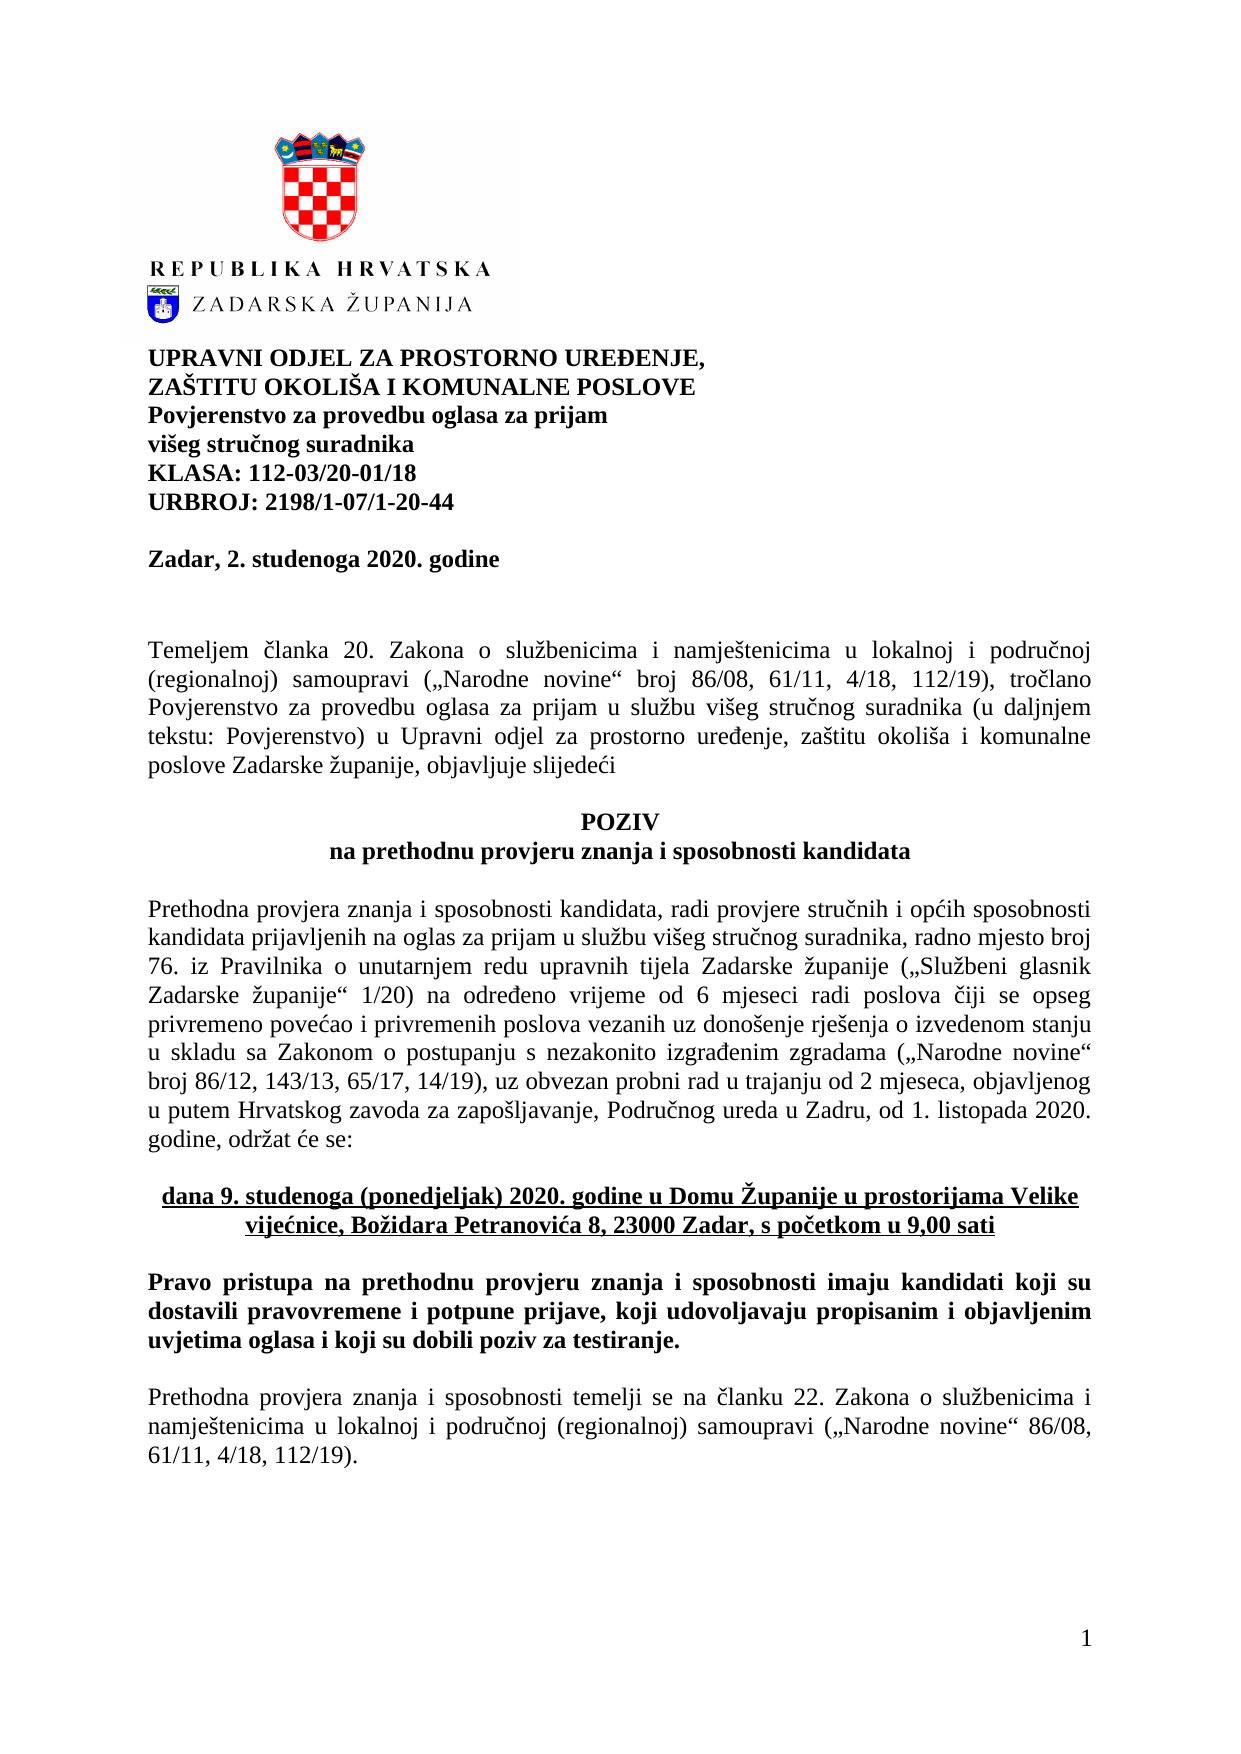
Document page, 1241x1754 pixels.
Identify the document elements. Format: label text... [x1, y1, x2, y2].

text Zadar, 2. studenoga 2020. godine [148, 544, 1093, 573]
text URBROJ: 2198/1-07/1-20-44 [148, 487, 1093, 516]
text Prethodna provjera znanja i sposobnosti kandidata, radi provjere stručnih i općih sposobnosti kandidata prijavljenih na oglas za prijam u službu višeg stručnog suradnika, radno mjesto broj 76. iz Pravilnika o unutarnjem redu upravnih tijela Zadarske županije („Službeni glasnik Zadarske županije“ 1/20) na određeno vrijeme od 6 mjeseci radi poslova čiji se opseg privremeno povećao i privremenih poslova vezanih uz donošenje rješenja o izvedenom stanju u skladu sa Zakonom o postupanju s nezakonito izgrađenim zgradama („Narodne novine“ broj 86/12, 143/13, 65/17, 14/19), uz obvezan probni rad u trajanju od 2 mjeseca, objavljenog u putem Hrvatskog zavoda za zapošljavanje, Područnog ureda u Zadru, od 1. listopada 2020. godine, održat će se: [148, 894, 1093, 1152]
text dana 9. studenoga (ponedjeljak) 2020. godine u Domu Županije u prostorijama Velike vijećnice, Božidara Petranovića 8, 23000 Zadar, s početkom u 9,00 sati [148, 1181, 1093, 1239]
text UPRAVNI ODJEL ZA PROSTORNO UREĐENJE, [148, 343, 1093, 372]
text Povjerenstvo za provedbu oglasa za prijam [148, 401, 1093, 429]
text višeg stručnog suradnika [148, 429, 1093, 458]
text POZIV [148, 807, 1093, 836]
text na prethodnu provjeru znanja i sposobnosti kandidata [148, 836, 1093, 865]
text ZAŠTITU OKOLIŠA I KOMUNALNE POSLOVE [148, 372, 1093, 401]
text Prethodna provjera znanja i sposobnosti temelji se na članku 22. Zakona o službenicima i namještenicima u lokalnoj i područnoj (regionalnoj) samoupravi („Narodne novine“ 86/08, 61/11, 4/18, 112/19). [148, 1382, 1093, 1469]
text Temeljem članka 20. Zakona o službenicima i namještenicima u lokalnoj i područnoj (regionalnoj) samoupravi („Narodne novine“ broj 86/08, 61/11, 4/18, 112/19), tročlano Povjerenstvo za provedbu oglasa za prijam u službu višeg stručnog suradnika (u daljnjem tekstu: Povjerenstvo) u Upravni odjel za prostorno uređenje, zaštitu okoliša i komunalne poslove Zadarske županije, objavljuje slijedeći [148, 635, 1093, 779]
text Pravo pristupa na prethodnu provjeru znanja i sposobnosti imaju kandidati koji su dostavili pravovremene i potpune prijave, koji udovoljavaju propisanim i objavljenim uvjetima oglasa i koji su dobili poziv za testiranje. [148, 1267, 1093, 1354]
text KLASA: 112-03/20-01/18 [148, 458, 1093, 487]
